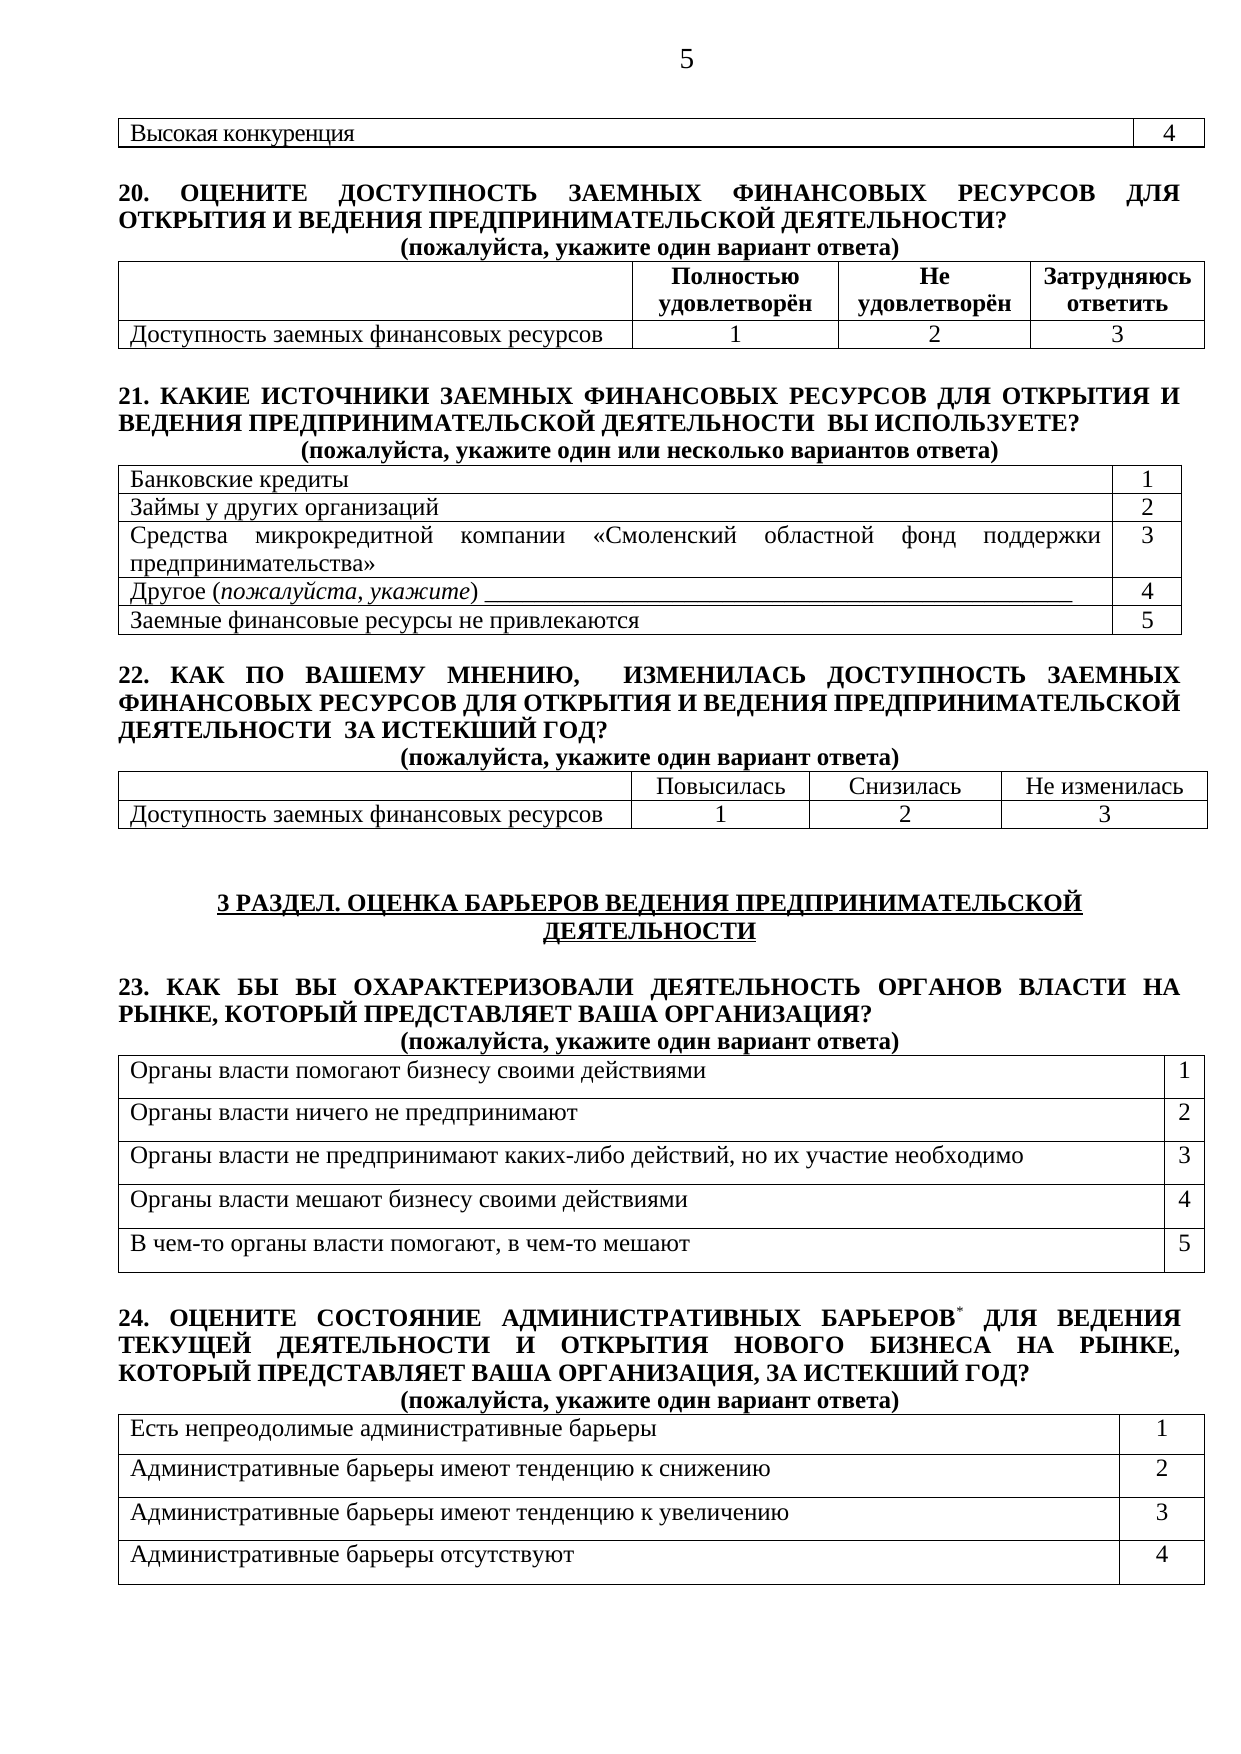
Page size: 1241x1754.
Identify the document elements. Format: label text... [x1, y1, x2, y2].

table_cell 3 [1120, 1498, 1204, 1540]
table_cell 2 [1165, 1099, 1204, 1141]
table_header Не удовлетворён [839, 262, 1030, 319]
table_header Есть непреодолимые административные барьеры [119, 1415, 1119, 1454]
table_cell Высокая конкуренция [119, 119, 1133, 146]
table_cell 4 [1113, 578, 1181, 605]
table_header Снизилась [810, 772, 1001, 799]
table_cell Средства микрокредитной компании «Смоленский областной фонд поддержки предпринимательства» [119, 522, 1112, 577]
text 20. ОЦЕНИТЕ ДОСТУПНОСТЬ ЗАЕМНЫХ ФИНАНСОВЫХ РЕСУРСОВ ДЛЯ ОТКРЫТИЯ И ВЕДЕНИЯ ПРЕДПРИНИМАТЕЛЬСКОЙ ДЕЯТЕЛЬНОСТИ? [118, 179, 1181, 234]
table_cell 5 [1165, 1229, 1204, 1272]
table_cell 2 [1120, 1455, 1204, 1497]
table_cell В чем-то органы власти помогают, в чем-то мешают [119, 1229, 1164, 1272]
text (пожалуйста, укажите один вариант ответа) [118, 1028, 1181, 1055]
text 3 РАЗДЕЛ. ОЦЕНКА БАРЬЕРОВ ВЕДЕНИЯ ПРЕДПРИНИМАТЕЛЬСКОЙ ДЕЯТЕЛЬНОСТИ [112, 890, 1187, 944]
table_header Затрудняюсь ответить [1031, 262, 1204, 319]
table_cell 5 [1113, 606, 1181, 633]
text 22. КАК ПО ВАШЕМУ МНЕНИЮ, ИЗМЕНИЛАСЬ ДОСТУПНОСТЬ ЗАЕМНЫХ ФИНАНСОВЫХ РЕСУРСОВ ДЛЯ ОТКРЫТИЯ И ВЕДЕНИЯ ПРЕДПРИНИМАТЕЛЬСКОЙ ДЕЯТЕЛЬНОСТИ ЗА ИСТЕКШИЙ ГОД? [118, 662, 1181, 744]
table_header 1 [1120, 1415, 1204, 1454]
table_header Органы власти помогают бизнесу своими действиями [119, 1056, 1164, 1098]
table_header 1 [1165, 1056, 1204, 1098]
table_cell 2 [810, 801, 1001, 828]
table_cell 4 [1134, 119, 1204, 146]
text (пожалуйста, укажите один или несколько вариантов ответа) [118, 437, 1181, 464]
text (пожалуйста, укажите один вариант ответа) [118, 744, 1181, 771]
table_cell Административные барьеры имеют тенденцию к увеличению [119, 1498, 1119, 1540]
table_cell Доступность заемных финансовых ресурсов [119, 801, 631, 828]
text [118, 234, 1181, 261]
table_cell Другое (пожалуйста, укажите) _______________________________________________ [119, 578, 1112, 605]
table_cell Органы власти мешают бизнесу своими действиями [119, 1185, 1164, 1228]
text 24. ОЦЕНИТЕ СОСТОЯНИЕ АДМИНИСТРАТИВНЫХ БАРЬЕРОВ* ДЛЯ ВЕДЕНИЯ ТЕКУЩЕЙ ДЕЯТЕЛЬНОСТИ И ОТКРЫТИЯ НОВОГО БИЗНЕСА НА РЫНКЕ, КОТОРЫЙ ПРЕДСТАВЛЯЕТ ВАША ОРГАНИЗАЦИЯ, ЗА ИСТЕКШИЙ ГОД? [118, 1304, 1181, 1387]
table_header Не изменилась [1002, 772, 1207, 799]
table_cell 1 [632, 801, 809, 828]
table_cell Административные барьеры отсутствуют [119, 1541, 1119, 1584]
table_header 1 [1113, 466, 1181, 493]
table_header [119, 772, 631, 799]
table_cell 4 [1165, 1185, 1204, 1228]
table_header [119, 262, 632, 319]
table_cell 2 [839, 321, 1030, 348]
text (пожалуйста, укажите один вариант ответа) [118, 1387, 1181, 1414]
table_header Полностью удовлетворён [633, 262, 838, 319]
table_cell 3 [1165, 1142, 1204, 1184]
table_cell Доступность заемных финансовых ресурсов [119, 321, 632, 348]
table_cell 3 [1031, 321, 1204, 348]
table_cell 3 [1002, 801, 1207, 828]
table_header Повысилась [632, 772, 809, 799]
table_cell Заемные финансовые ресурсы не привлекаются [119, 606, 1112, 633]
text 23. КАК БЫ ВЫ ОХАРАКТЕРИЗОВАЛИ ДЕЯТЕЛЬНОСТЬ ОРГАНОВ ВЛАСТИ НА РЫНКЕ, КОТОРЫЙ ПРЕДСТАВЛЯЕТ ВАША ОРГАНИЗАЦИЯ? [118, 973, 1181, 1028]
table_cell 2 [1113, 494, 1181, 521]
table_cell 1 [633, 321, 838, 348]
table_cell Органы власти ничего не предпринимают [119, 1099, 1164, 1141]
table_cell Административные барьеры имеют тенденцию к снижению [119, 1455, 1119, 1497]
table_cell 4 [1120, 1541, 1204, 1584]
table_cell Органы власти не предпринимают каких-либо действий, но их участие необходимо [119, 1142, 1164, 1184]
table_header Банковские кредиты [119, 466, 1112, 493]
table_cell 3 [1113, 522, 1181, 577]
table_cell Займы у других организаций [119, 494, 1112, 521]
text 21. КАКИЕ ИСТОЧНИКИ ЗАЕМНЫХ ФИНАНСОВЫХ РЕСУРСОВ ДЛЯ ОТКРЫТИЯ И ВЕДЕНИЯ ПРЕДПРИНИМАТЕЛЬСКОЙ ДЕЯТЕЛЬНОСТИ ВЫ ИСПОЛЬЗУЕТЕ? [118, 382, 1181, 437]
